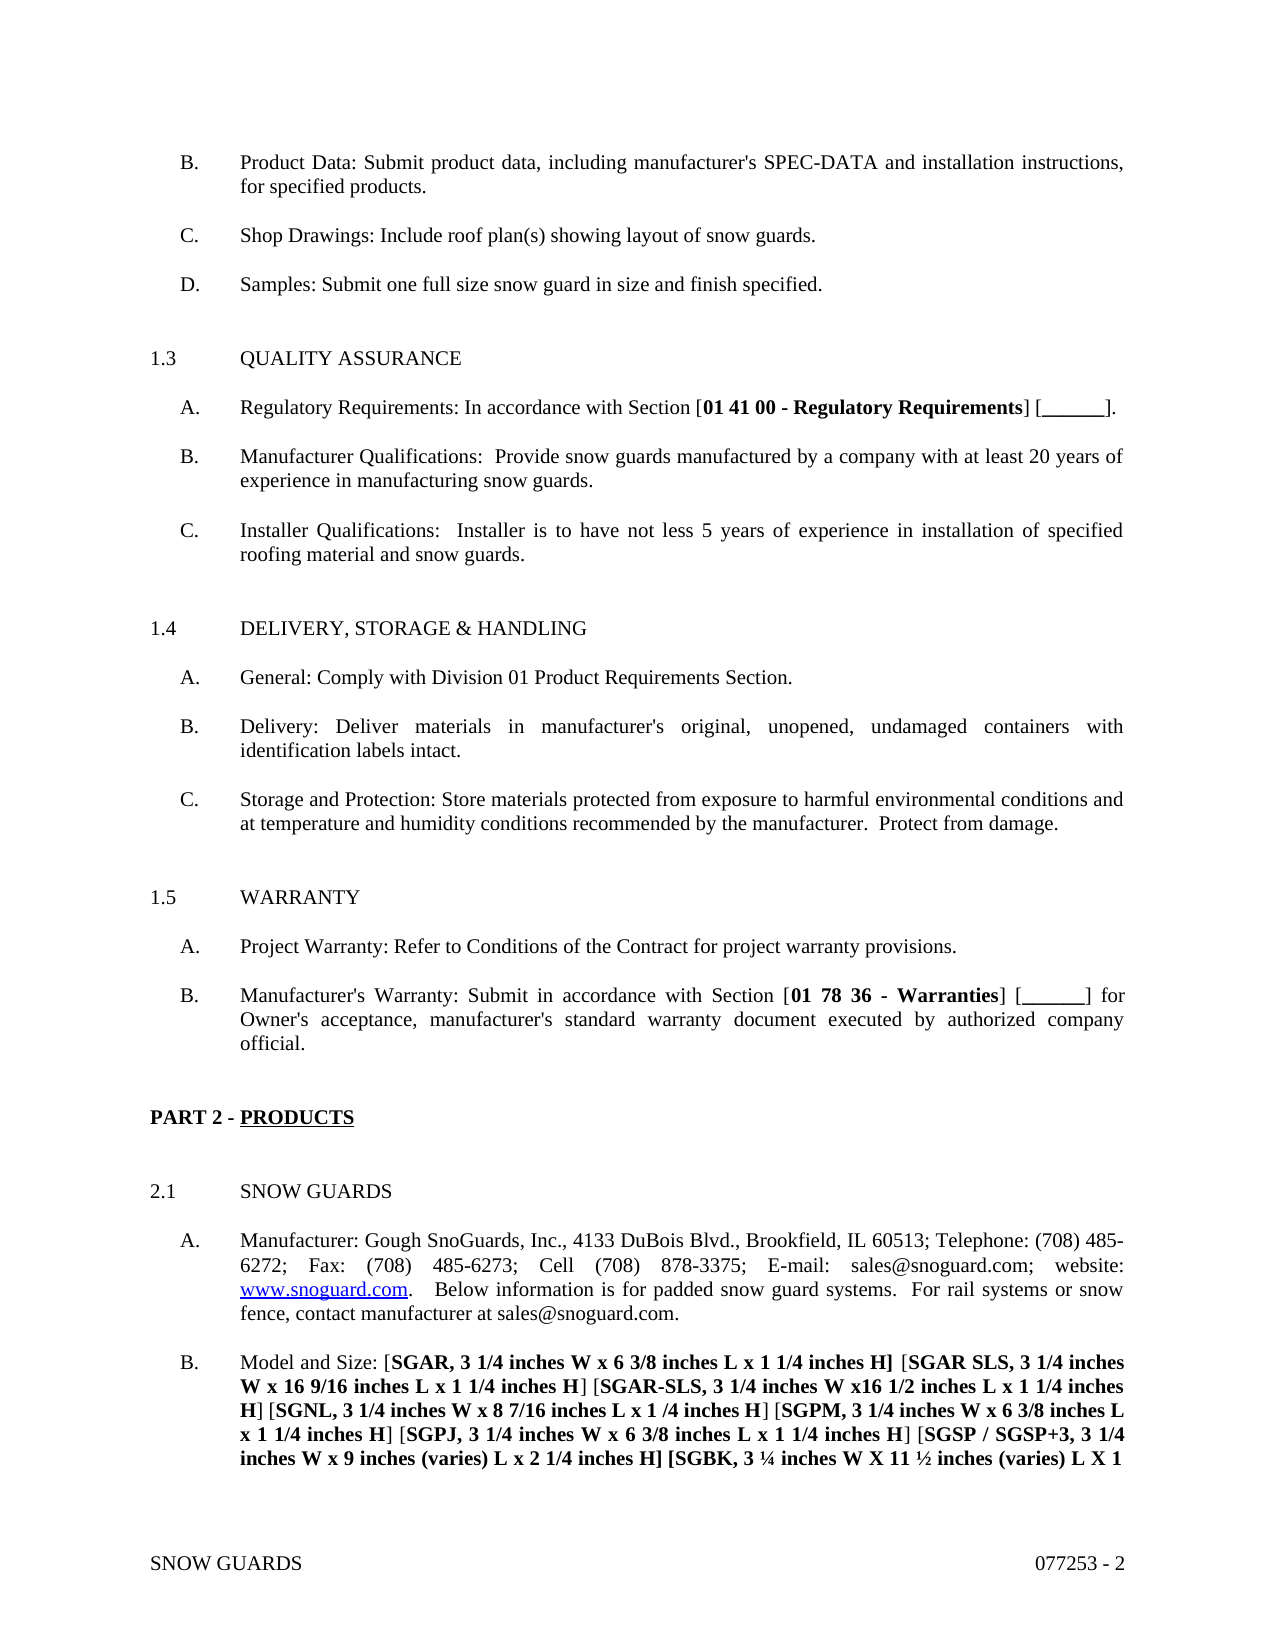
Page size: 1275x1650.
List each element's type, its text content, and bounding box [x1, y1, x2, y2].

text Samples: Submit one full size snow guard in size and finish specified. [180, 272, 1125, 296]
text SNOW GUARDS [150, 1179, 1125, 1203]
text Installer Qualifications: Installer is to have not less 5 years of experience in installation of specified roofing material and snow guards. [180, 517, 1125, 566]
text Product Data: Submit product data, including manufacturer's SPEC-DATA and installation instructions, for specified products. [180, 150, 1125, 198]
text Project Warranty: Refer to Conditions of the Contract for project warranty provisions. [180, 934, 1125, 958]
text Manufacturer: Gough SnoGuards, Inc., 4133 DuBois Blvd., Brookfield, IL 60513; Telephone: (708) 485-6272; Fax: (708) 485-6273; Cell (708) 878-3375; E-mail: sales@snoguard.com; website: www.snoguard.com. Below information is for padded snow guard systems. For rail systems or snow fence, contact manufacturer at sales@snoguard.com. [180, 1228, 1125, 1325]
text Manufacturer Qualifications: Provide snow guards manufactured by a company with at least 20 years of experience in manufacturing snow guards. [180, 444, 1125, 492]
text Manufacturer's Warranty: Submit in accordance with Section [01 78 36 - Warranties] [______] for Owner's acceptance, manufacturer's standard warranty document executed by authorized company official. [180, 983, 1125, 1055]
text Delivery: Deliver materials in manufacturer's original, unopened, undamaged containers with identification labels intact. [180, 714, 1125, 762]
text Storage and Protection: Store materials protected from exposure to harmful environmental conditions and at temperature and humidity conditions recommended by the manufacturer. Protect from damage. [180, 787, 1125, 835]
text PRODUCTS [150, 1105, 1125, 1129]
text Shop Drawings: Include roof plan(s) showing layout of snow guards. [180, 223, 1125, 247]
text DELIVERY, STORAGE & HANDLING [150, 616, 1125, 640]
text WARRANTY [150, 885, 1125, 909]
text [180, 1350, 1125, 1470]
text General: Comply with Division 01 Product Requirements Section. [180, 665, 1125, 689]
text QUALITY ASSURANCE [150, 346, 1125, 370]
text Regulatory Requirements: In accordance with Section [01 41 00 - Regulatory Requirements] [______]. [180, 395, 1125, 419]
